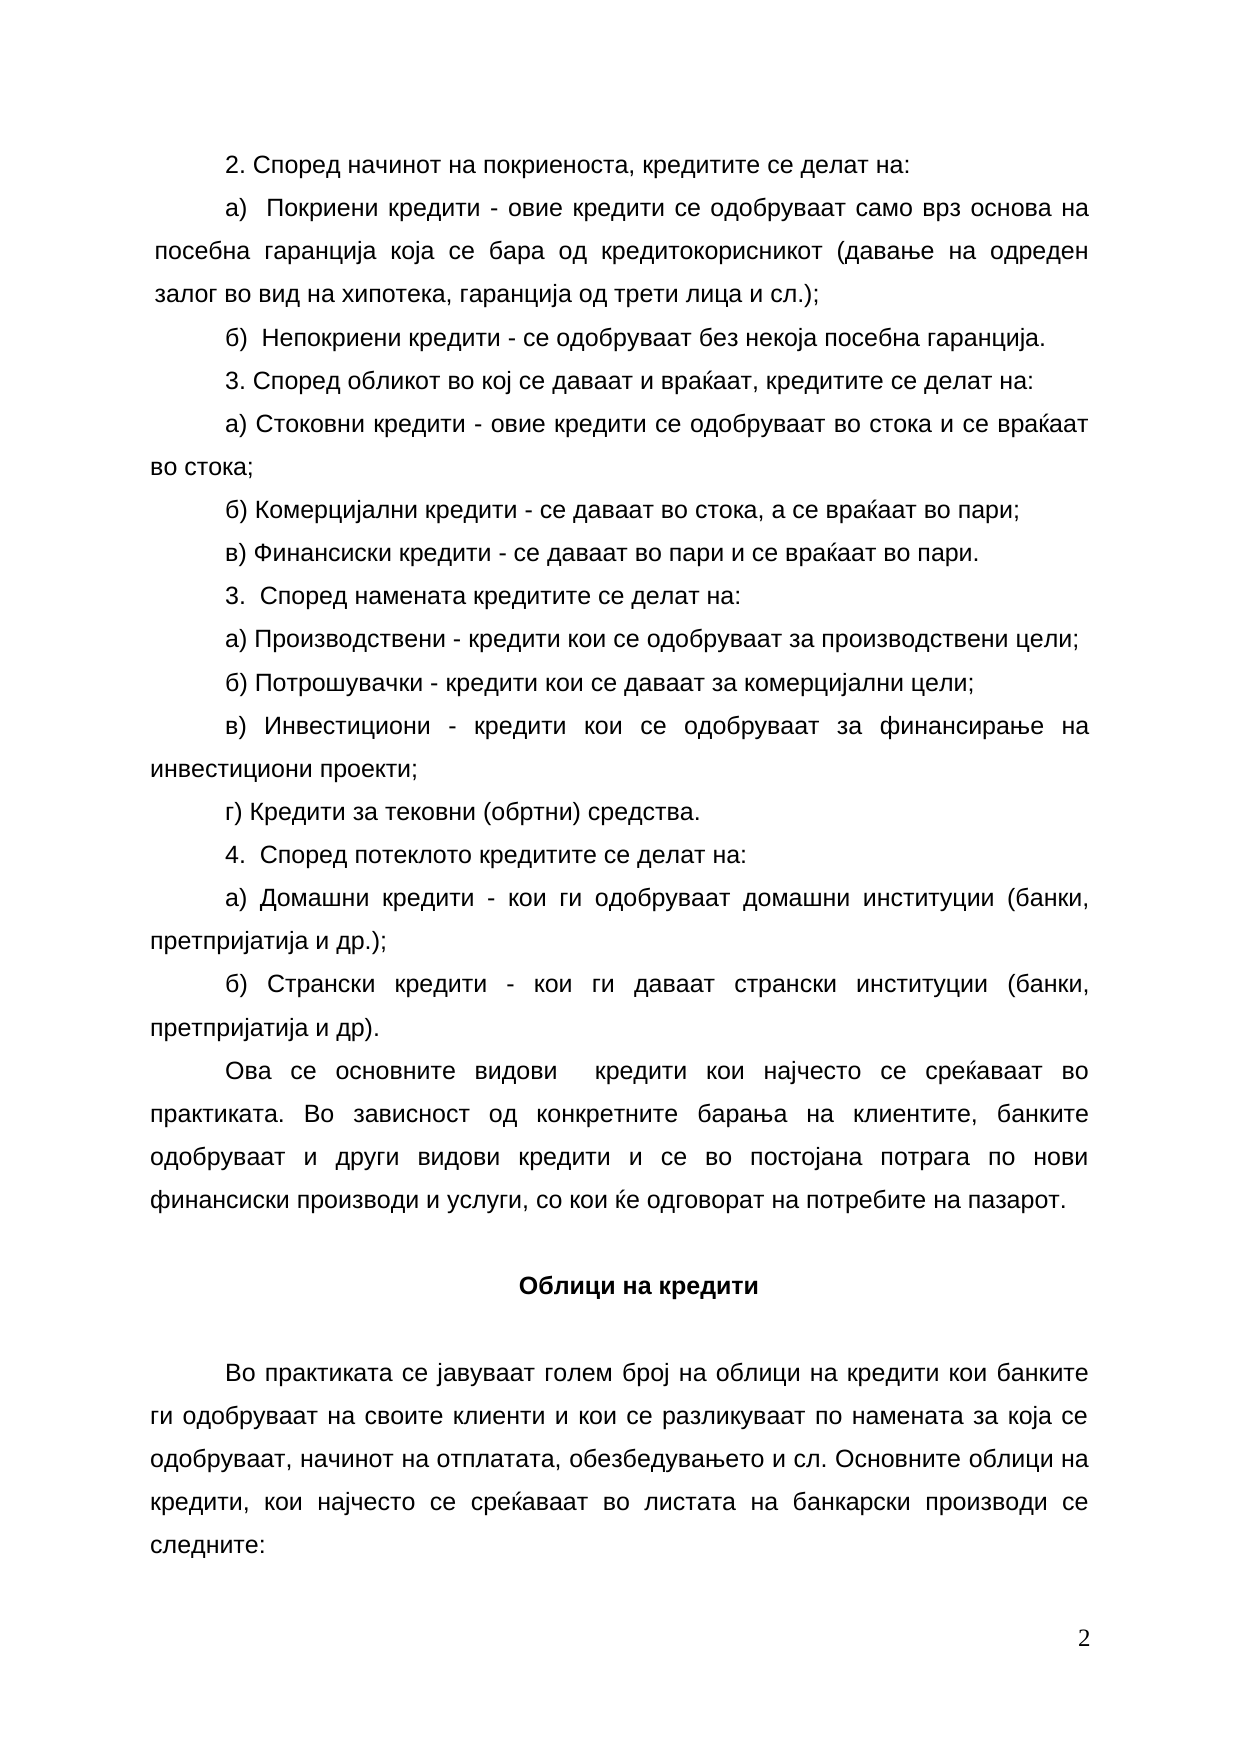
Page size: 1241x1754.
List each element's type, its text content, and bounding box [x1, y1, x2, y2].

text б) Комерцијални кредити - се даваат во стока, а се враќаат во пари; [150, 495, 1090, 524]
text Ова се основните видови кредити кои најчесто се среќаваат во практиката. Во зависност од конкретните барања на клиентите, банките одобруваат и други видови кредити и се во постојана потрага по нови финансиски производи и услуги, со кои ќе одговорат на потребите на пазарот. [150, 1056, 1090, 1214]
text 3. Според намената кредитите се делат на: [150, 581, 1090, 610]
text г) Кредити за тековни (обртни) средства. [150, 797, 1090, 826]
text б) Потрошувачки - кредити кои се даваат за комерцијални цели; [150, 667, 1090, 696]
text а) Производствени - кредити кои се одобруваат за производствени цели; [150, 624, 1090, 653]
text Во практиката се јавуваат голем број на облици на кредити кои банките ги одобруваат на своите клиенти и кои се разликуваат по намената за која се одобруваат, начинот на отплатата, обезбедувањето и сл. Основните облици на кредити, кои најчесто се среќаваат во листата на банкарски производи се следните: [150, 1357, 1090, 1559]
text а) Домашни кредити - кои ги одобруваат домашни институции (банки, претпријатија и др.); [150, 883, 1090, 955]
text 4. Според потеклото кредитите се делат на: [150, 840, 1090, 869]
text Облици на кредити [187, 1271, 1090, 1300]
text в) Финансиски кредити - се даваат во пари и се враќаат во пари. [150, 538, 1090, 567]
text а) Покриени кредити - овие кредити се одобруваат само врз основа на посебна гаранција која се бара од кредитокорисникот (давање на одреден залог во вид на хипотека, гаранција од трети лица и сл.); [154, 193, 1090, 308]
text б) Странски кредити - кои ги даваат странски институции (банки, претпријатија и др). [150, 969, 1090, 1041]
text 3. Според обликот во кој се даваат и враќаат, кредитите се делат на: [150, 366, 1090, 394]
text б) Непокриени кредити - се одобруваат без некоја посебна гаранција. [150, 322, 1090, 351]
text а) Стоковни кредити - овие кредити се одобруваат во стока и се враќаат во стока; [150, 409, 1090, 481]
text 2. Според начинот на покриеноста, кредитите се делат на: [153, 150, 1090, 179]
text в) Инвестициони - кредити кои се одобруваат за финансирање на инвестициони проекти; [150, 711, 1090, 782]
